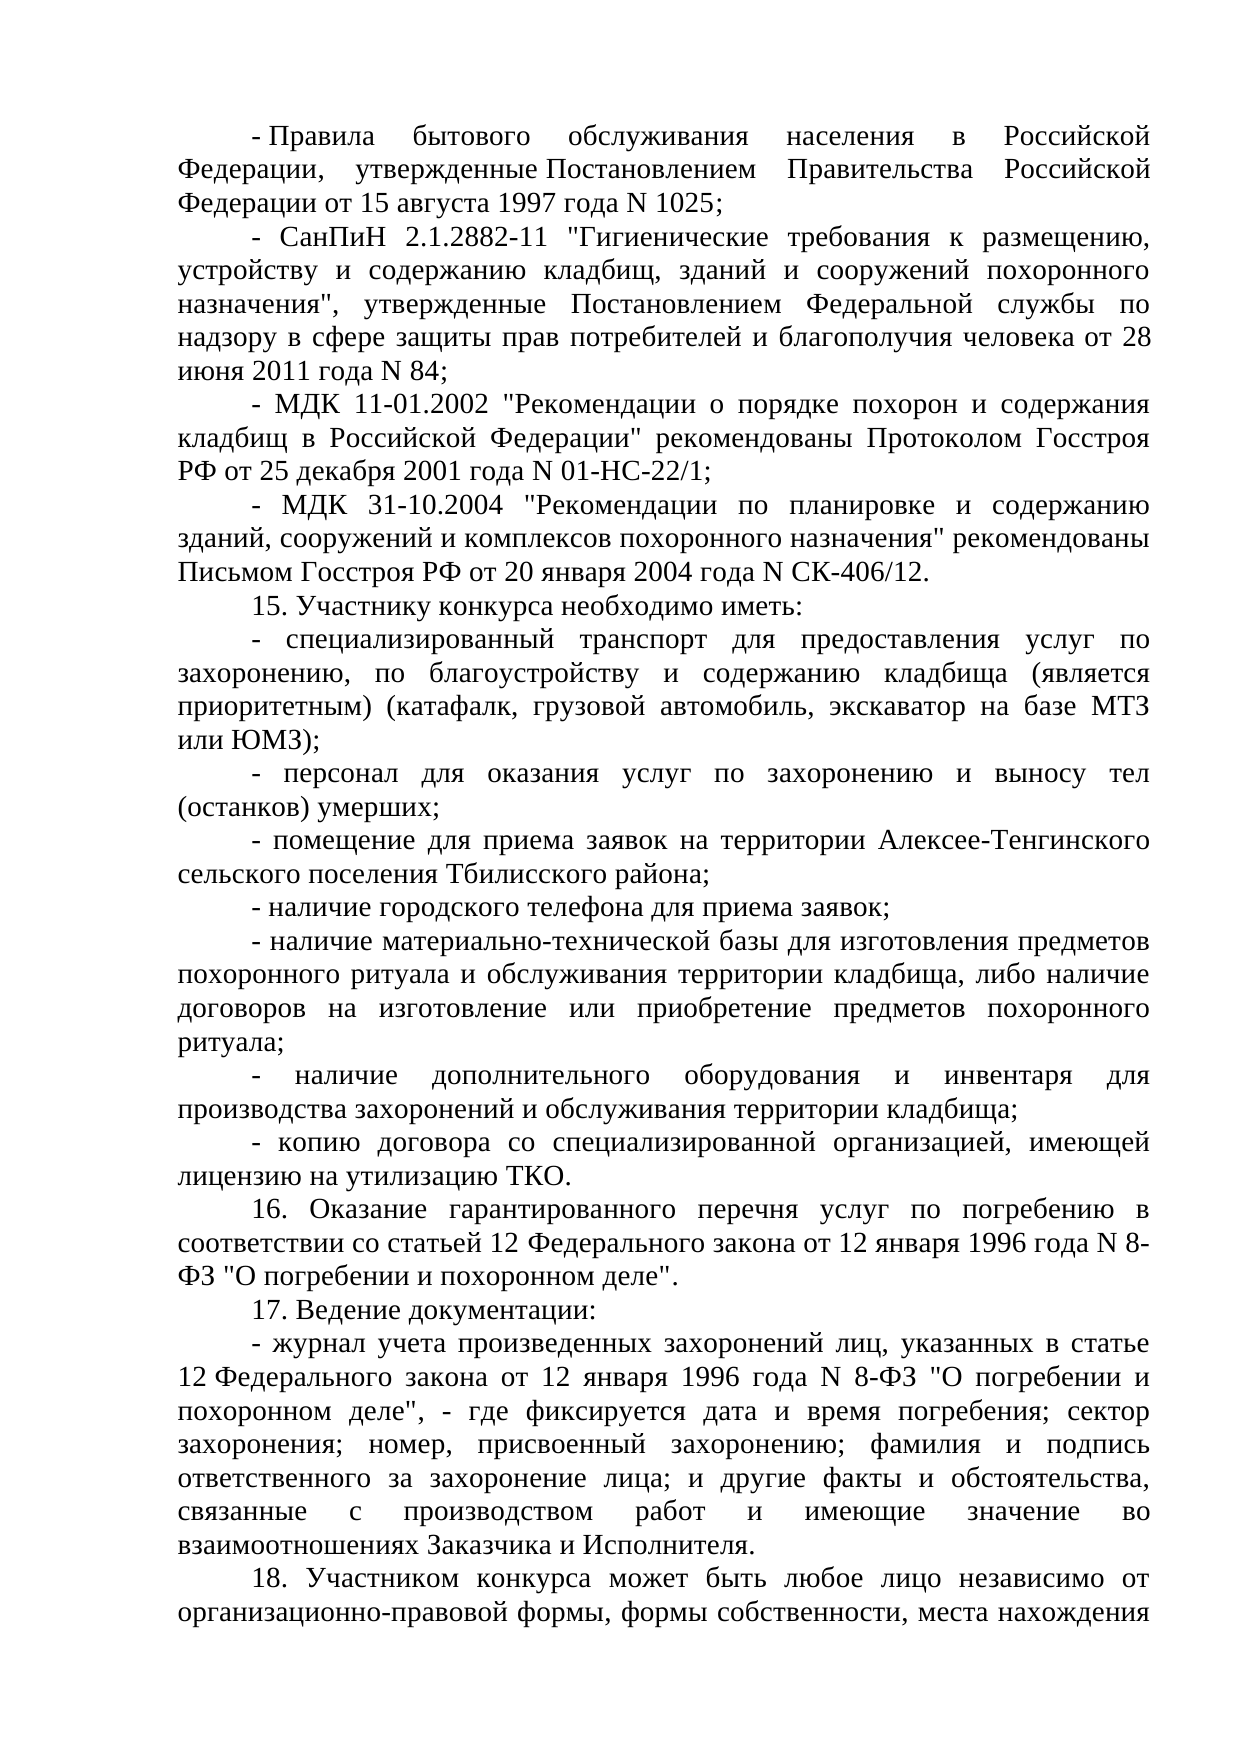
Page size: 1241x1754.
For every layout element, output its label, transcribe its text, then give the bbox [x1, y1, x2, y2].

text 16. Оказание гарантированного перечня услуг по погребению в соответствии со статьей 12 Федерального закона от 12 января 1996 года N 8-ФЗ "О погребении и похоронном деле". [177, 1191, 1152, 1292]
text 15. Участнику конкурса необходимо иметь: [177, 588, 1152, 621]
text 17. Ведение документации: [177, 1292, 1152, 1326]
text - МДК 31-10.2004 "Рекомендации по планировке и содержанию зданий, сооружений и комплексов похоронного назначения" рекомендованы Письмом Госстроя РФ от 20 января 2004 года N СК-406/12. [177, 487, 1152, 588]
text - специализированный транспорт для предоставления услуг по захоронению, по благоустройству и содержанию кладбища (является приоритетным) (катафалк, грузовой автомобиль, экскаватор на базе МТЗ или ЮМЗ); [177, 621, 1152, 755]
text - помещение для приема заявок на территории Алексее-Тенгинского сельского поселения Тбилисского района; [177, 822, 1152, 889]
text - СанПиН 2.1.2882-11 "Гигиенические требования к размещению, устройству и содержанию кладбищ, зданий и сооружений похоронного назначения", утвержденные Постановлением Федеральной службы по надзору в сфере защиты прав потребителей и благополучия человека от 28 июня 2011 года N 84; [177, 219, 1152, 386]
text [177, 1560, 1152, 1627]
text - наличие городского телефона для приема заявок; [177, 889, 1152, 923]
text - наличие дополнительного оборудования и инвентаря для производства захоронений и обслуживания территории кладбища; [177, 1057, 1152, 1124]
text - МДК 11-01.2002 "Рекомендации о порядке похорон и содержания кладбищ в Российской Федерации" рекомендованы Протоколом Госстроя РФ от 25 декабря 2001 года N 01-НС-22/1; [177, 386, 1152, 487]
text - персонал для оказания услуг по захоронению и выносу тел (останков) умерших; [177, 755, 1152, 822]
text - журнал учета произведенных захоронений лиц, указанных в статье 12 Федерального закона от 12 января 1996 года N 8-ФЗ "О погребении и похоронном деле", - где фиксируется дата и время погребения; сектор захоронения; номер, присвоенный захоронению; фамилия и подпись ответственного за захоронение лица; и другие факты и обстоятельства, связанные с производством работ и имеющие значение во взаимоотношениях Заказчика и Исполнителя. [177, 1326, 1152, 1560]
text - Правила бытового обслуживания населения в Российской Федерации, утвержденные Постановлением Правительства Российской Федерации от 15 августа 1997 года N 1025; [177, 118, 1152, 219]
text - наличие материально-технической базы для изготовления предметов похоронного ритуала и обслуживания территории кладбища, либо наличие договоров на изготовление или приобретение предметов похоронного ритуала; [177, 923, 1152, 1057]
text - копию договора со специализированной организацией, имеющей лицензию на утилизацию ТКО. [177, 1124, 1152, 1191]
